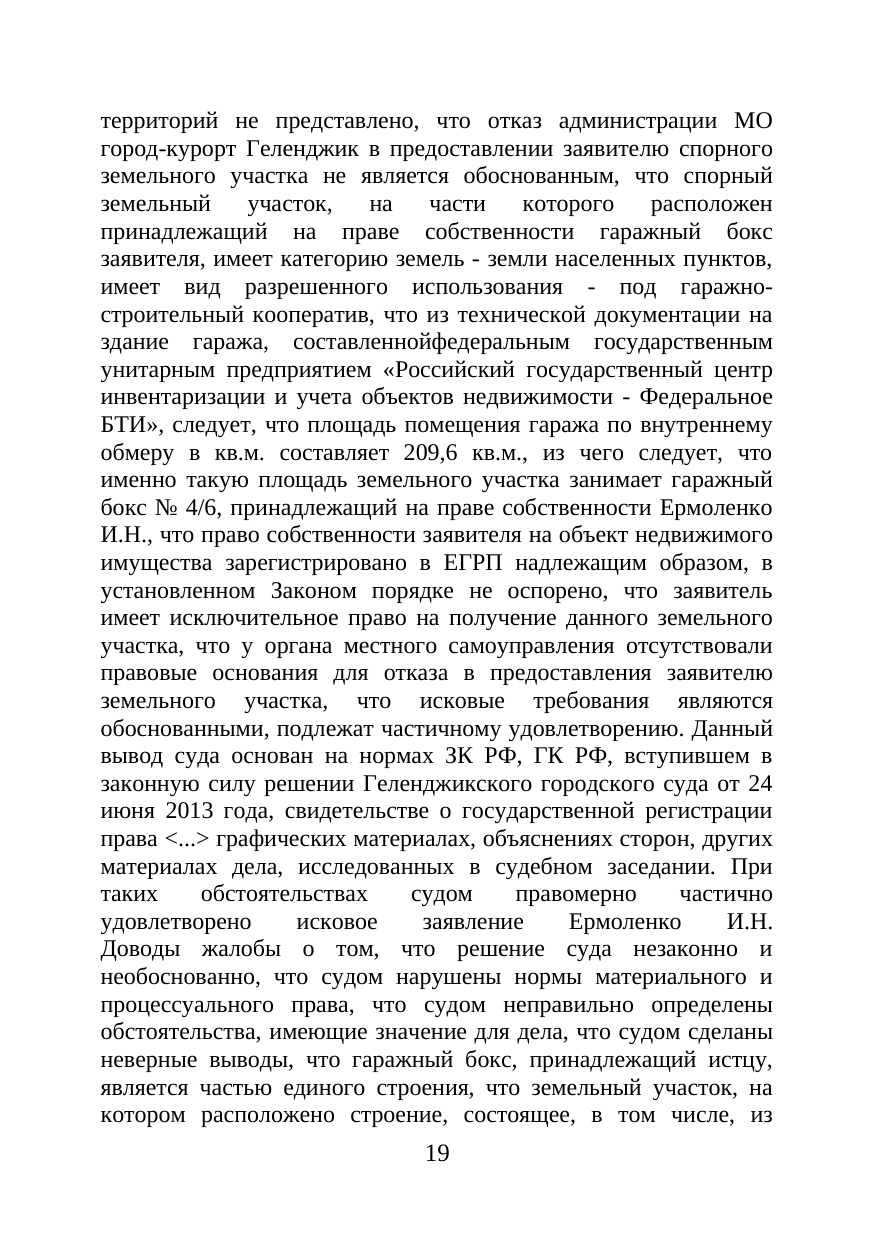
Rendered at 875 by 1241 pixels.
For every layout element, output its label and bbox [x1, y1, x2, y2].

text [100, 106, 774, 1128]
